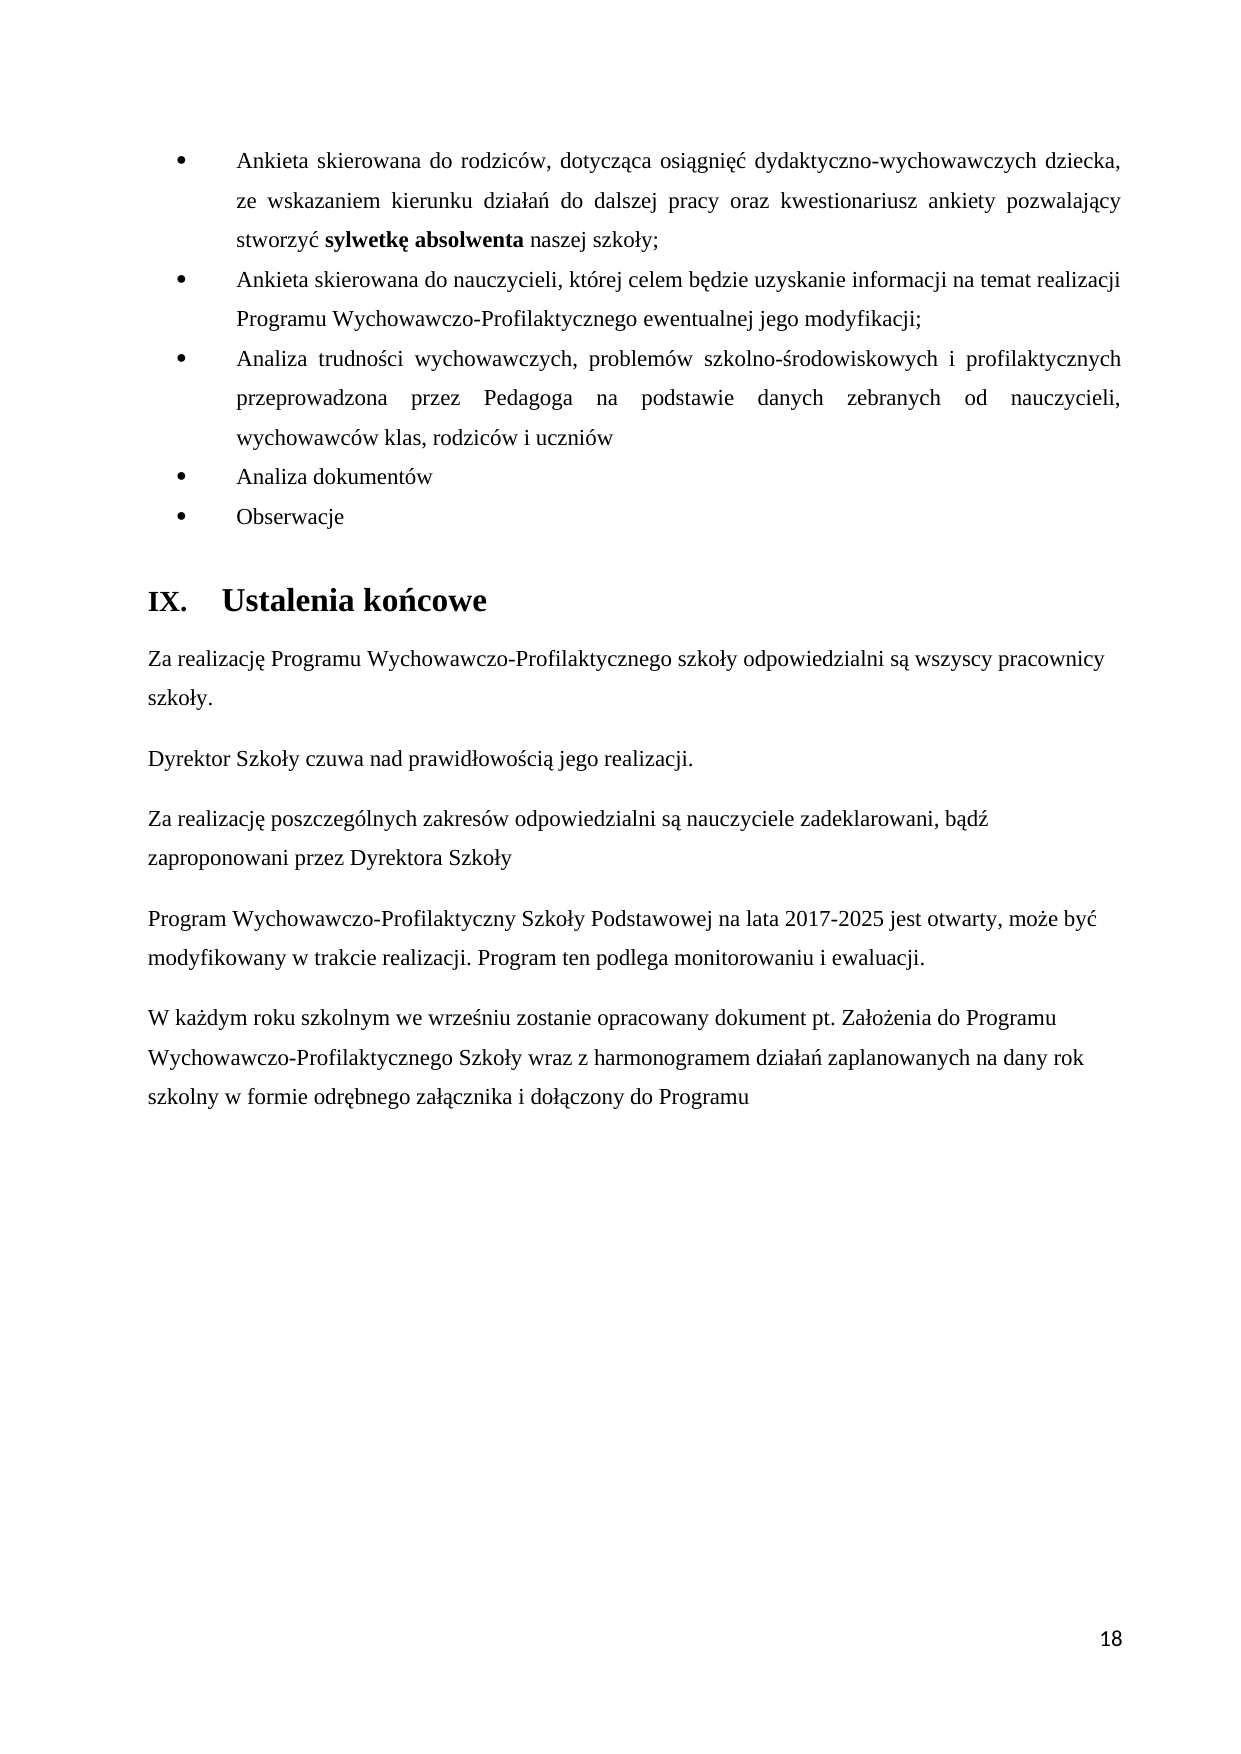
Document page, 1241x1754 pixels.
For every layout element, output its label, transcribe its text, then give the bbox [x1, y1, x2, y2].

list Analiza trudności wychowawczych, problemów szkolno-środowiskowych i profilaktycznych przeprowadzona przez Pedagoga na podstawie danych zebranych od nauczycieli, wychowawców klas, rodziców i uczniów [177, 345, 1122, 450]
list Ankieta skierowana do nauczycieli, której celem będzie uzyskanie informacji na temat realizacji Programu Wychowawczo-Profilaktycznego ewentualnej jego modyfikacji; [177, 266, 1122, 332]
text Program Wychowawczo-Profilaktyczny Szkoły Podstawowej na lata 2017-2025 jest otwarty, może być modyfikowany w trakcie realizacji. Program ten podlega monitorowaniu i ewaluacji. [148, 905, 1122, 971]
list Ustalenia końcowe [148, 580, 1122, 618]
text Za realizację Programu Wychowawczo-Profilaktycznego szkoły odpowiedzialni są wszyscy pracownicy szkoły. [148, 645, 1122, 711]
list Analiza dokumentów [177, 463, 1122, 490]
text W każdym roku szkolnym we wrześniu zostanie opracowany dokument pt. Założenia do Programu Wychowawczo-Profilaktycznego Szkoły wraz z harmonogramem działań zaplanowanych na dany rok szkolny w formie odrębnego załącznika i dołączony do Programu [148, 1004, 1122, 1110]
list Obserwacje [177, 503, 1122, 529]
text Za realizację poszczególnych zakresów odpowiedzialni są nauczyciele zadeklarowani, bądź zaproponowani przez Dyrektora Szkoły [148, 805, 1122, 871]
list Ankieta skierowana do rodziców, dotycząca osiągnięć dydaktyczno-wychowawczych dziecka, ze wskazaniem kierunku działań do dalszej pracy oraz kwestionariusz ankiety pozwalający stworzyć sylwetkę absolwenta naszej szkoły; [177, 148, 1122, 253]
text Dyrektor Szkoły czuwa nad prawidłowością jego realizacji. [148, 744, 1122, 771]
